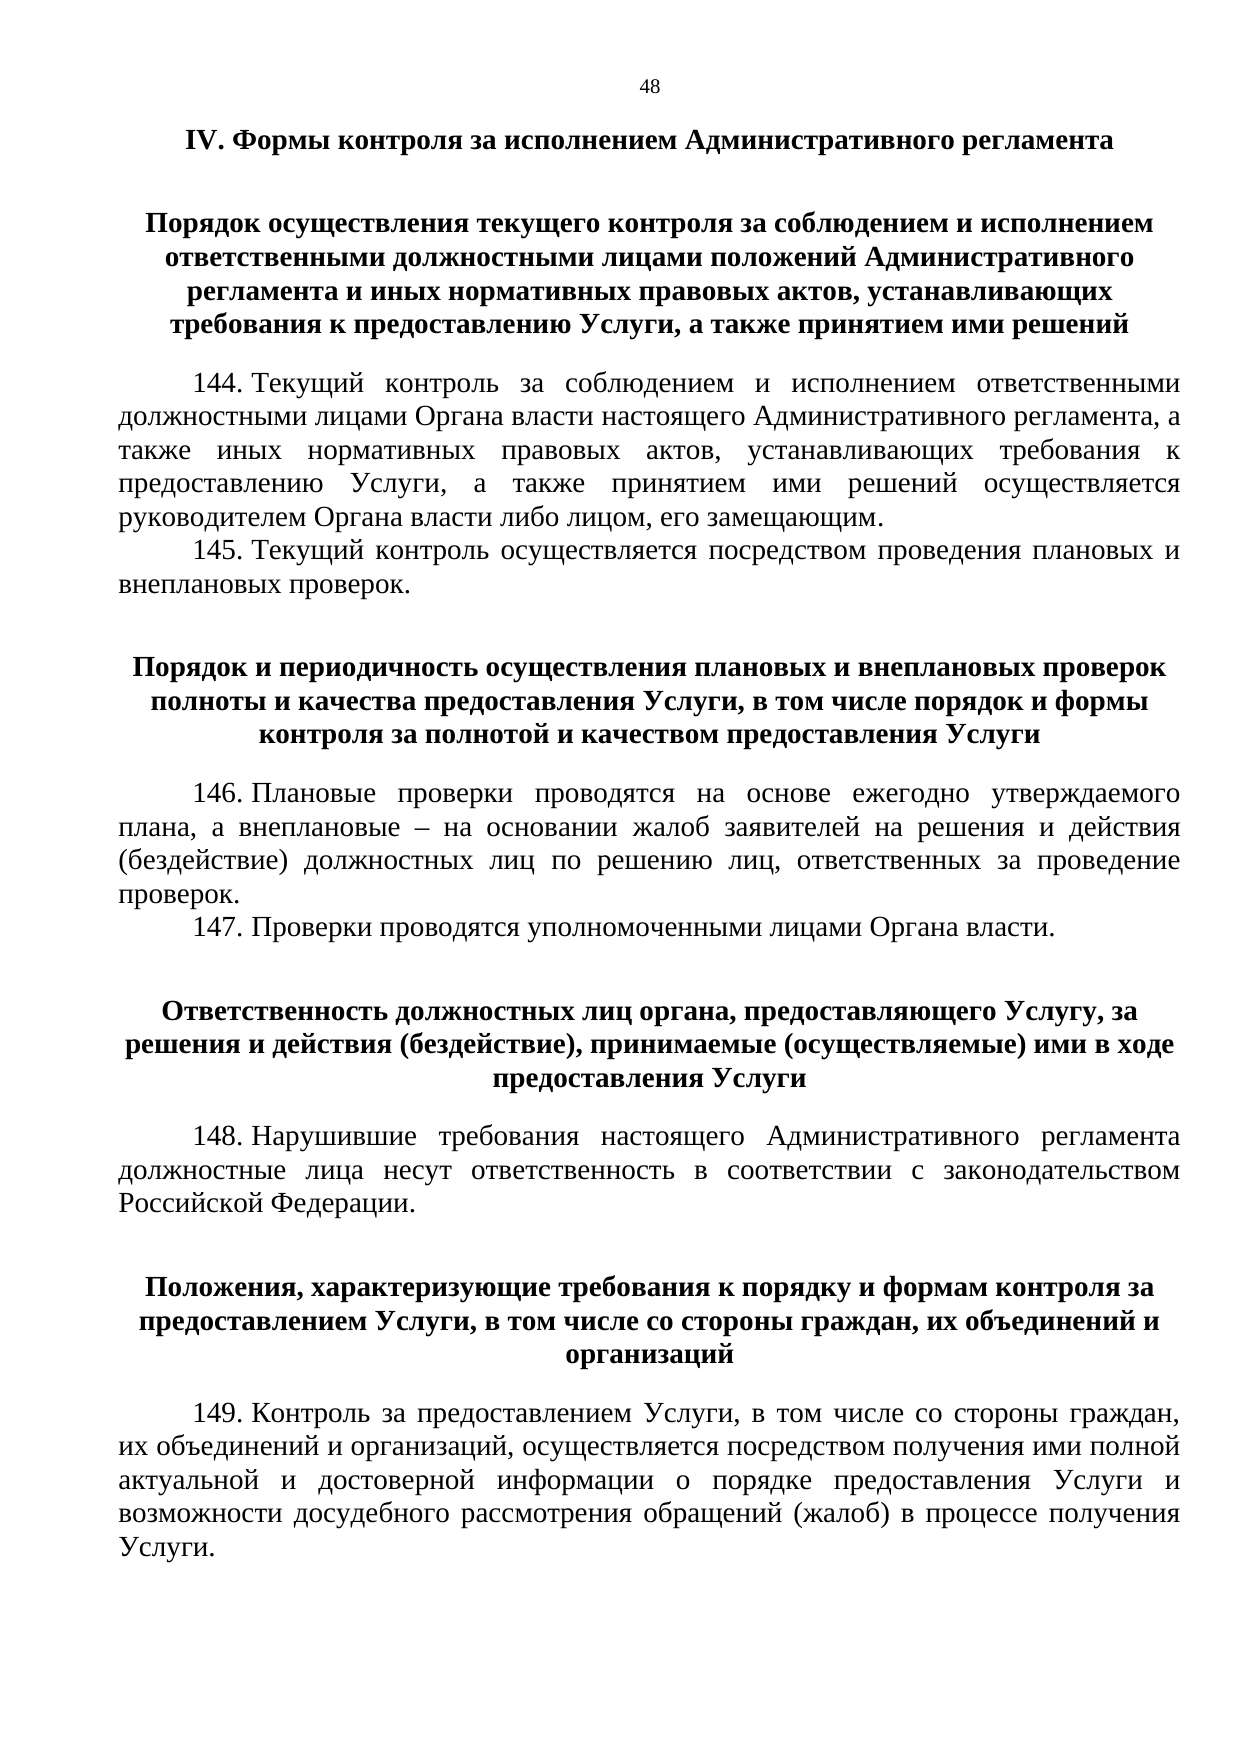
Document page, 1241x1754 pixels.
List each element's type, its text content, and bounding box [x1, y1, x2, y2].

text Ответственность должностных лиц органа, предоставляющего Услугу, за решения и действия (бездействие), принимаемые (осуществляемые) ими в ходе предоставления Услуги [118, 993, 1181, 1093]
list Текущий контроль осуществляется посредством проведения плановых и внеплановых проверок. [118, 532, 1181, 599]
list Контроль за предоставлением Услуги, в том числе со стороны граждан, их объединений и организаций, осуществляется посредством получения ими полной актуальной и достоверной информации о порядке предоставления Услуги и возможности досудебного рассмотрения обращений (жалоб) в процессе получения Услуги. [118, 1395, 1181, 1562]
list Плановые проверки проводятся на основе ежегодно утверждаемого плана, а внеплановые – на основании жалоб заявителей на решения и действия (бездействие) должностных лиц по решению лиц, ответственных за проведение проверок. [118, 775, 1181, 909]
list Проверки проводятся уполномоченными лицами Органа власти. [118, 909, 1181, 943]
text Положения, характеризующие требования к порядку и формам контроля за предоставлением Услуги, в том числе со стороны граждан, их объединений и организаций [118, 1269, 1181, 1370]
text IV. Формы контроля за исполнением Административного регламента [118, 122, 1181, 156]
list Текущий контроль за соблюдением и исполнением ответственными должностными лицами Органа власти настоящего Административного регламента, а также иных нормативных правовых актов, устанавливающих требования к предоставлению Услуги, а также принятием ими решений осуществляется руководителем Органа власти либо лицом, его замещающим. [118, 365, 1181, 532]
text Порядок и периодичность осуществления плановых и внеплановых проверок полноты и качества предоставления Услуги, в том числе порядок и формы контроля за полнотой и качеством предоставления Услуги [118, 649, 1181, 750]
text Порядок осуществления текущего контроля за соблюдением и исполнением ответственными должностными лицами положений Административного регламента и иных нормативных правовых актов, устанавливающих требования к предоставлению Услуги, а также принятием ими решений [118, 206, 1181, 340]
list Нарушившие требования настоящего Административного регламента должностные лица несут ответственность в соответствии с законодательством Российской Федерации. [118, 1118, 1181, 1219]
